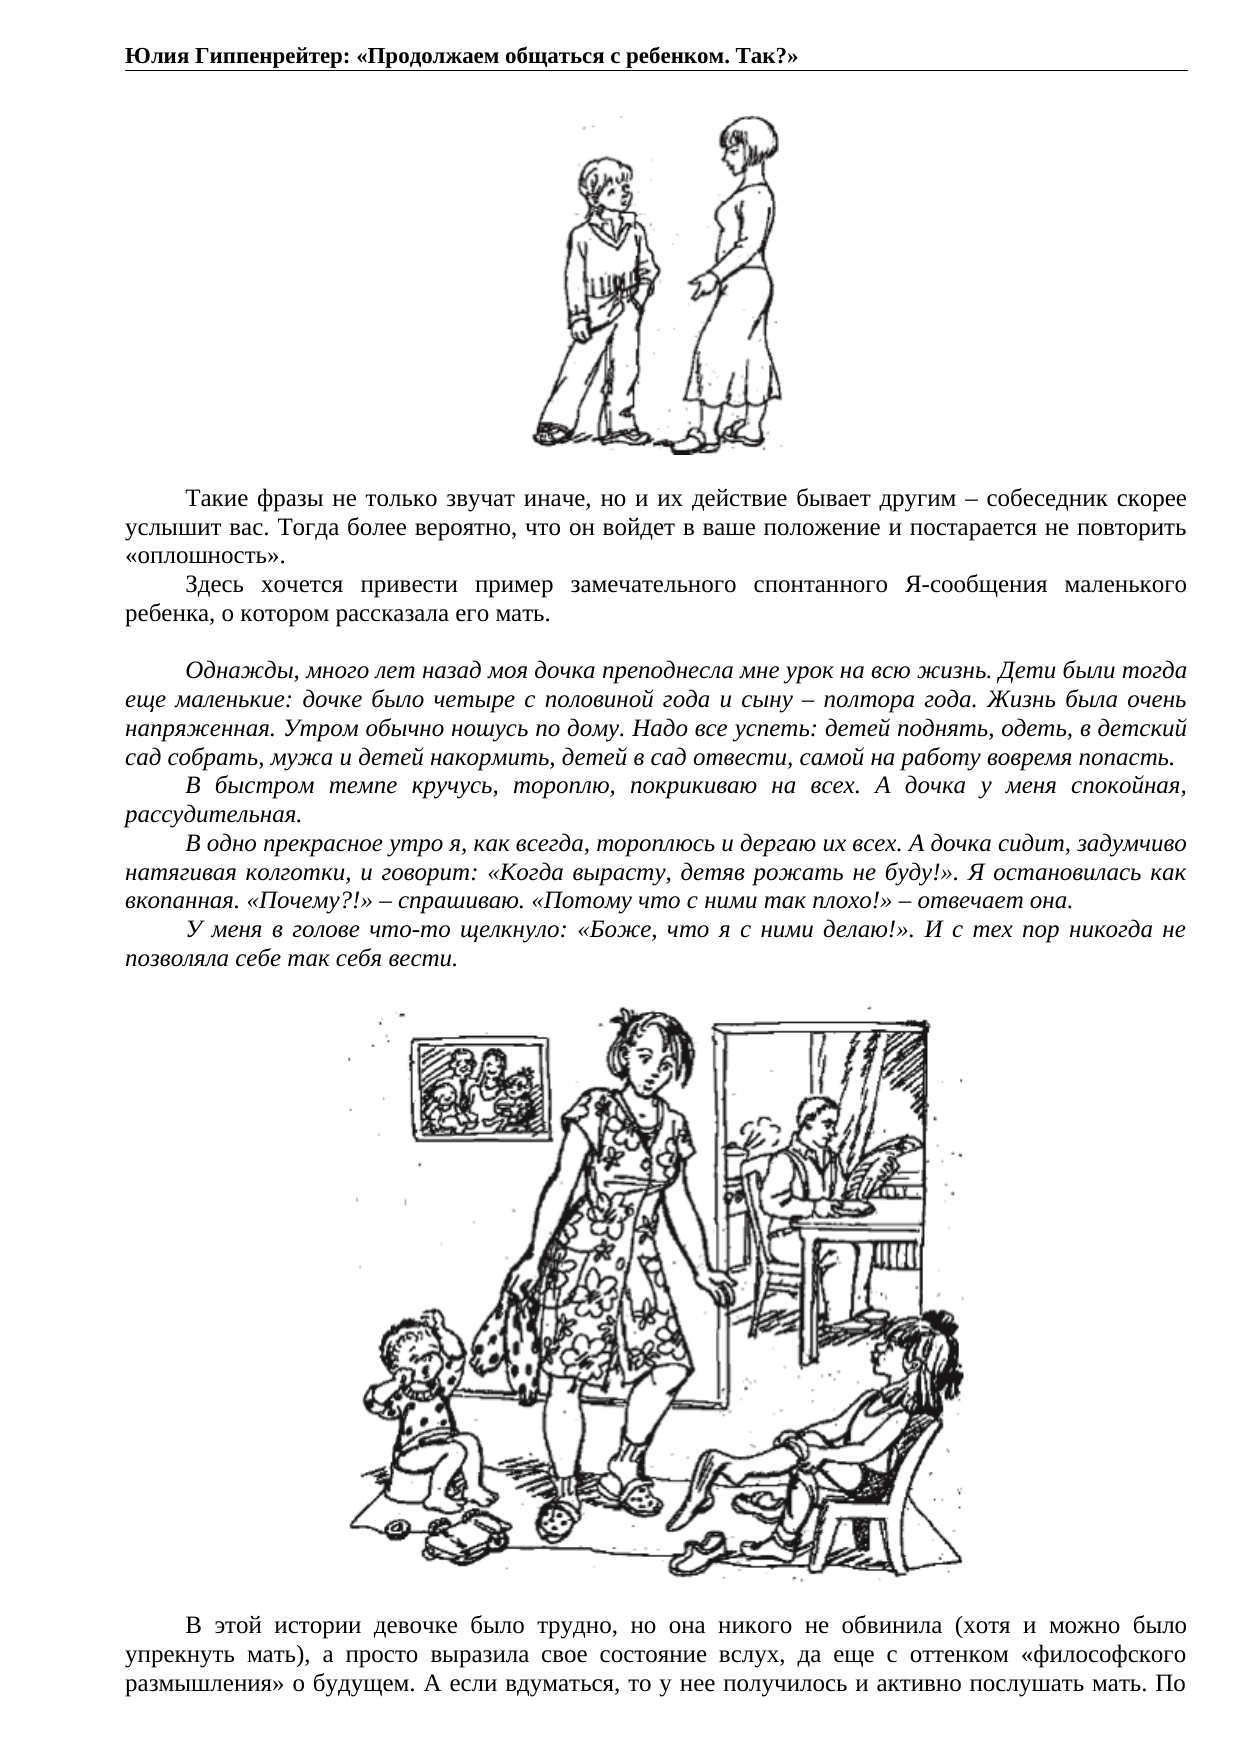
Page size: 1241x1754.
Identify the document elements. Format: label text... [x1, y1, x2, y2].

text У меня в голове что-то щелкнуло: «Боже, что я с ними делаю!». И с тех пор никогда не позволяла себе так себя вести. [125, 914, 1188, 972]
text Такие фразы не только звучат иначе, но и их действие бывает другим – собеседник скорее услышит вас. Тогда более вероятно, что он войдет в ваше положение и постарается не повторить «оплошность». [125, 483, 1188, 569]
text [125, 1610, 1188, 1697]
picture [523, 104, 790, 455]
text В быстром темпе кручусь, тороплю, покрикиваю на всех. А дочка у меня спокойная, рассудительная. [125, 770, 1188, 828]
text Однажды, много лет назад моя дочка преподнесла мне урок на всю жизнь. Дети были тогда еще маленькие: дочке было четыре с половиной года и сыну – полтора года. Жизнь была очень напряженная. Утром обычно ношусь по дому. Надо все успеть: детей поднять, одеть, в детский сад собрать, мужа и детей накормить, детей в сад отвести, самой на работу вовремя попасть. [125, 655, 1188, 770]
picture [344, 1000, 969, 1582]
text Здесь хочется привести пример замечательного спонтанного Я-сообщения маленького ребенка, о котором рассказала его мать. [125, 569, 1188, 627]
text В одно прекрасное утро я, как всегда, тороплюсь и дергаю их всех. А дочка сидит, задумчиво натягивая колготки, и говорит: «Когда вырасту, детяв рожать не буду!». Я остановилась как вкопанная. «Почему?!» – спрашиваю. «Потому что с ними так плохо!» – отвечает она. [125, 828, 1188, 914]
